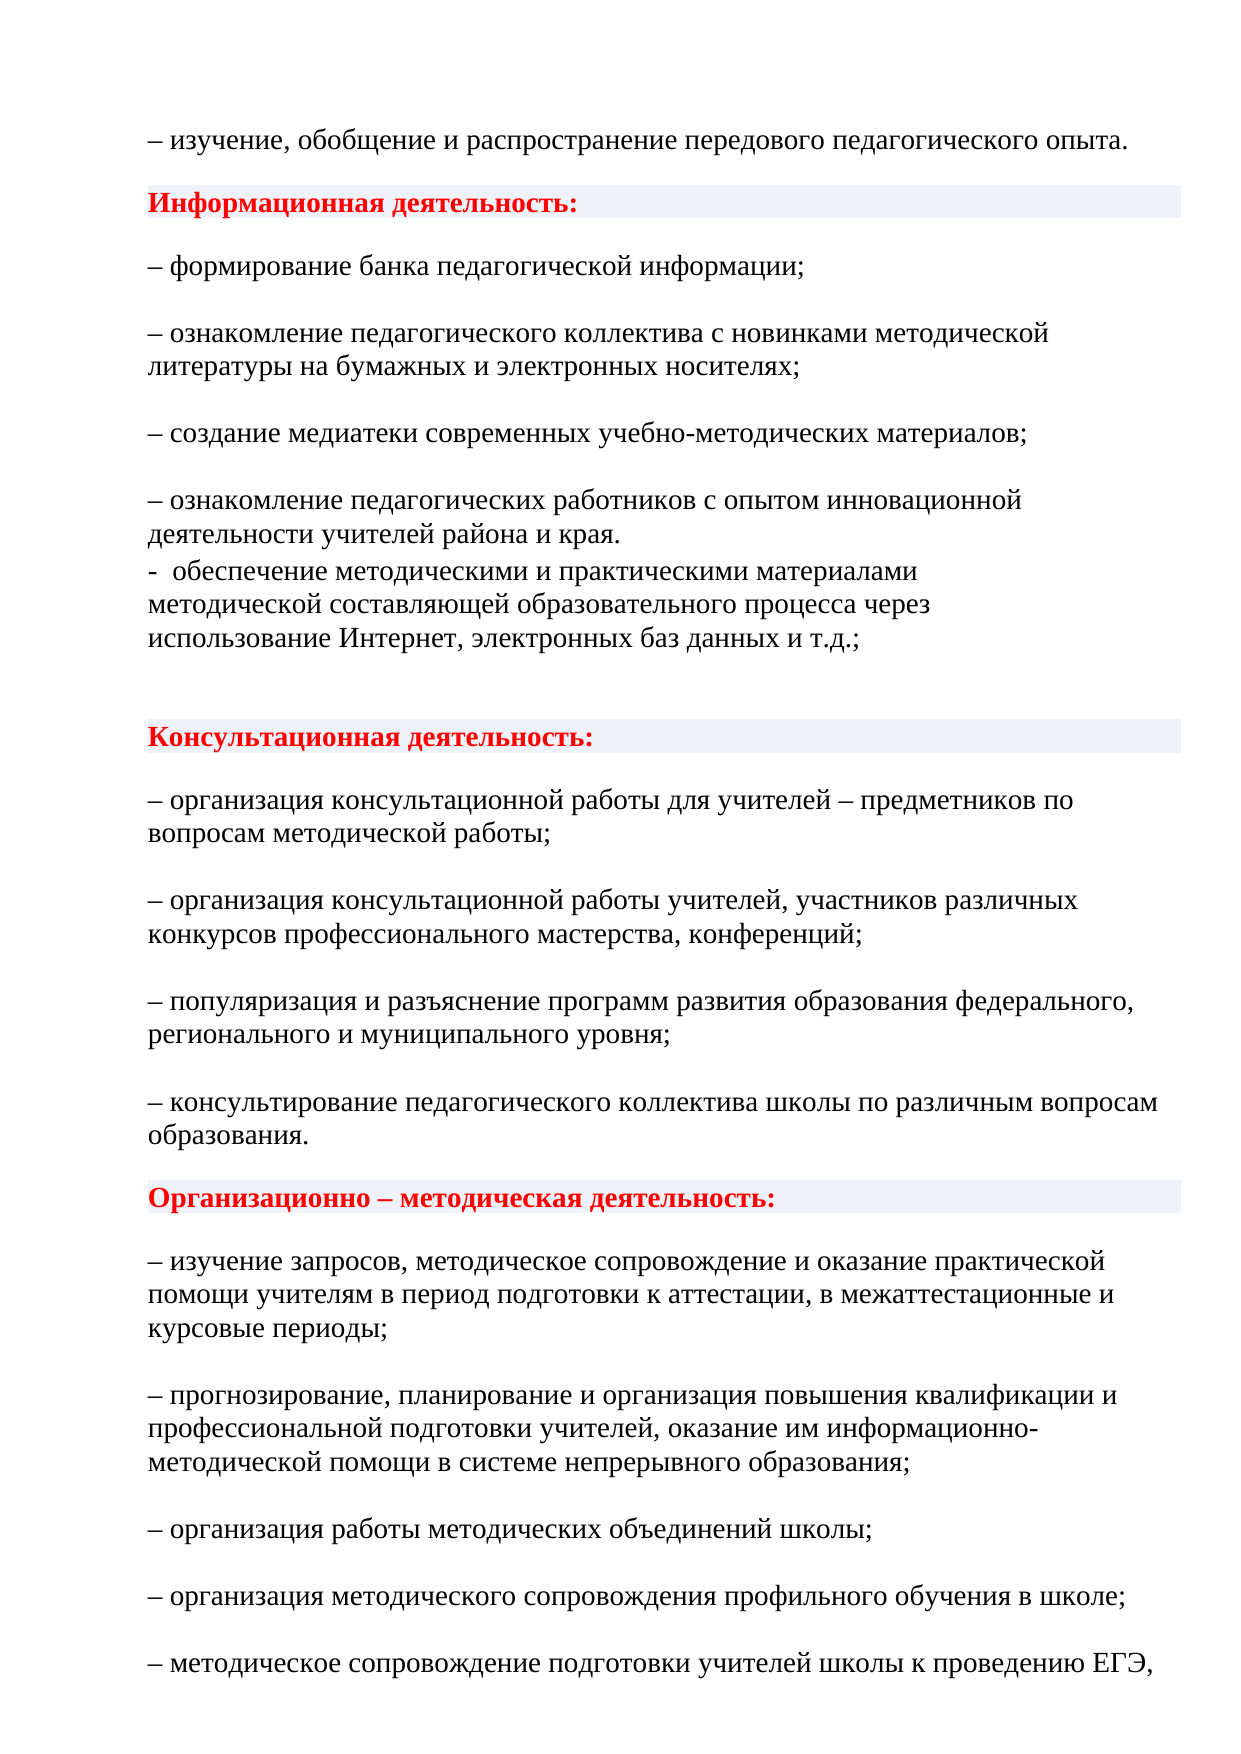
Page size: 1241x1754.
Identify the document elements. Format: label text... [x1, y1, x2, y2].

text Консультационная деятельность: [148, 719, 1181, 753]
text – организация консультационной работы для учителей – предметников по вопросам методической работы; – организация консультационной работы учителей, участников различных конкурсов профессионального мастерства, конференций; – популяризация и разъяснение программ развития образования федерального, регионального и муниципального уровня; – консультирование педагогического коллектива школы по различным вопросам образования. [148, 782, 1181, 1151]
text методической составляющей образовательного процесса через [148, 586, 1181, 620]
text использование Интернет, электронных баз данных и т.д.; [148, 620, 1181, 653]
text - обеспечение методическими и практическими материалами [148, 553, 1181, 586]
text – формирование банка педагогической информации; – ознакомление педагогического коллектива с новинками методической литературы на бумажных и электронных носителях; – создание медиатеки современных учебно-методических материалов; – ознакомление педагогических работников с опытом инновационной деятельности учителей района и края. [148, 248, 1181, 549]
text Информационная деятельность: [148, 185, 1181, 218]
text Организационно – методическая деятельность: [148, 1180, 1181, 1213]
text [148, 1243, 1181, 1679]
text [148, 89, 1181, 156]
